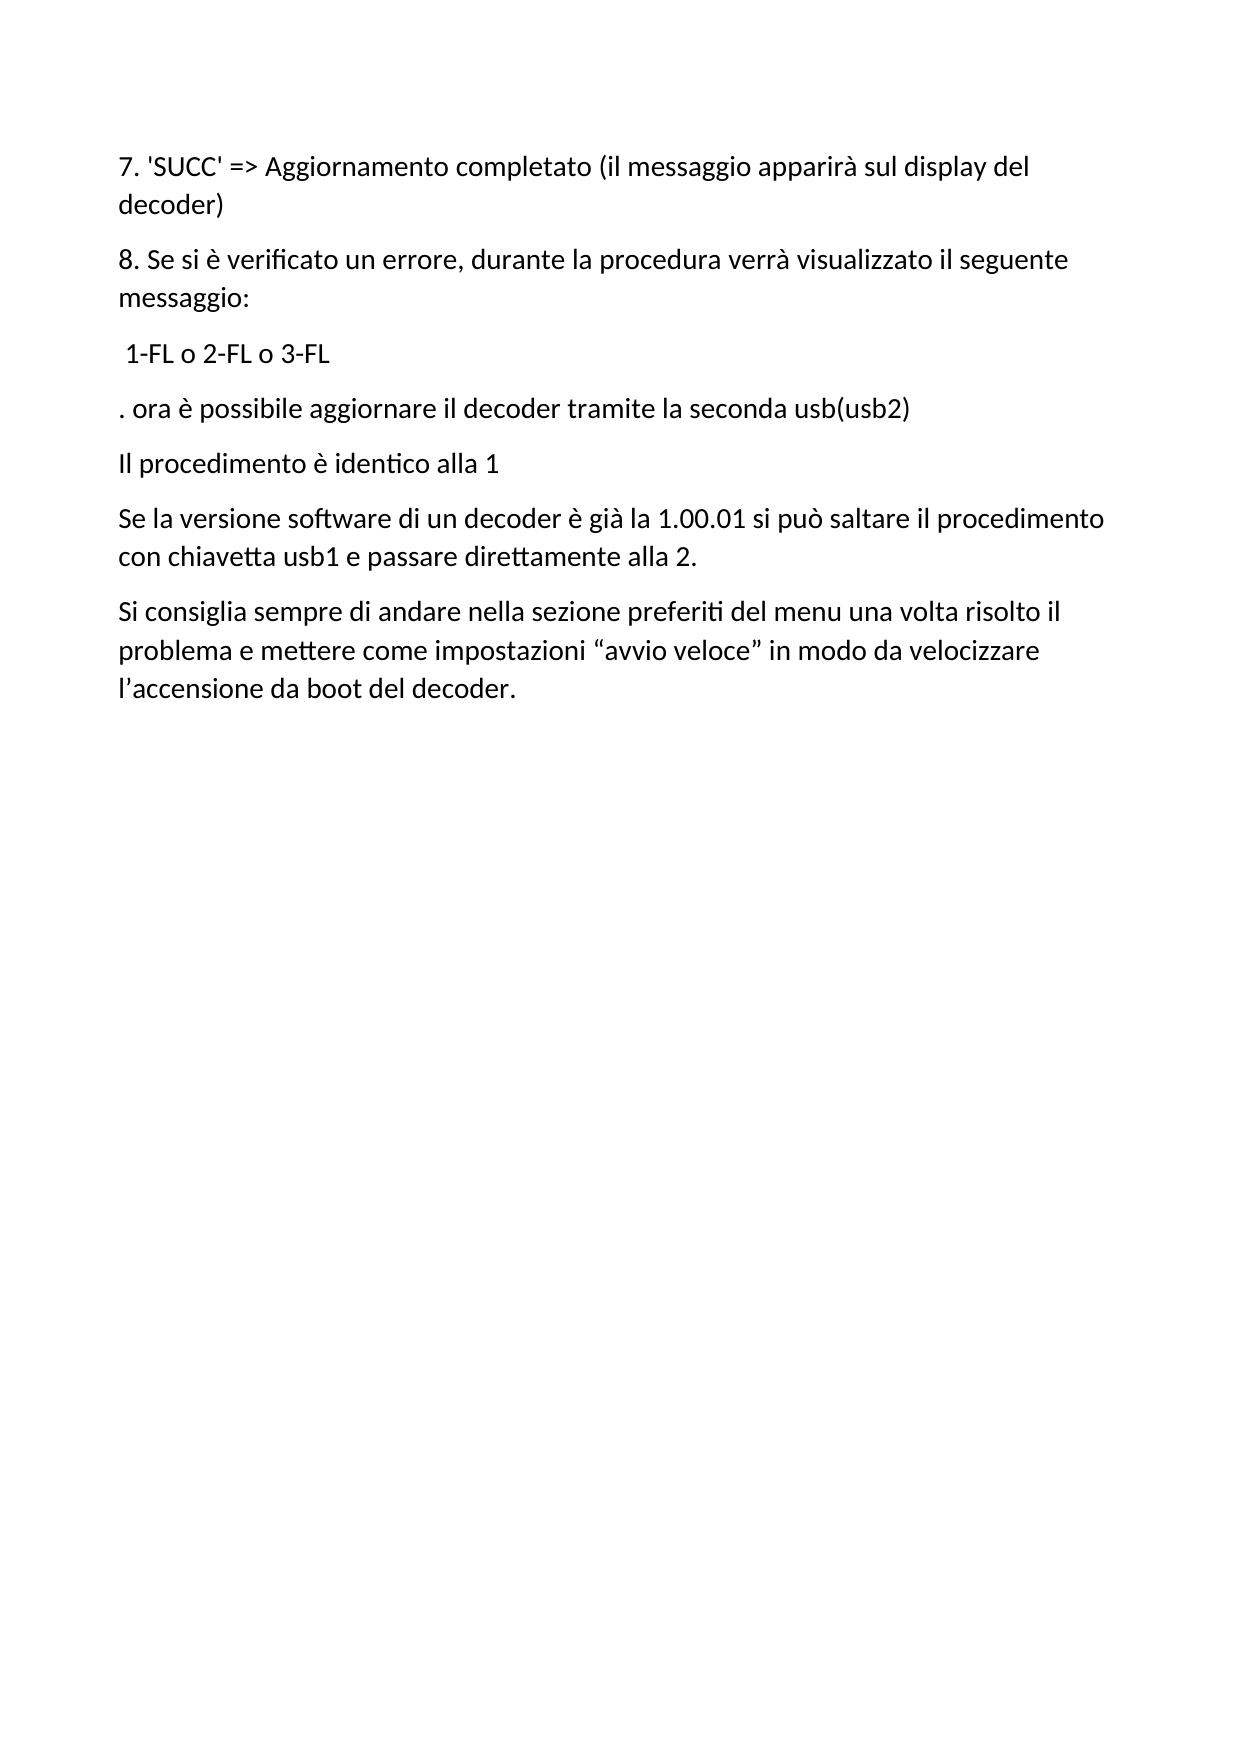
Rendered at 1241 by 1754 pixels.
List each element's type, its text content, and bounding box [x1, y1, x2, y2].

text 7. 'SUCC' => Aggiornamento completato (il messaggio apparirà sul display del decoder) [118, 148, 1122, 222]
text Se la versione software di un decoder è già la 1.00.01 si può saltare il procedimento con chiavetta usb1 e passare direttamente alla 2. [118, 500, 1122, 574]
text 1-FL o 2-FL o 3-FL [118, 335, 1122, 370]
text Si consiglia sempre di andare nella sezione preferiti del menu una volta risolto il problema e mettere come impostazioni “avvio veloce” in modo da velocizzare l’accensione da boot del decoder. [118, 593, 1122, 706]
text 8. Se si è verificato un errore, durante la procedura verrà visualizzato il seguente messaggio: [118, 241, 1122, 315]
text . ora è possibile aggiornare il decoder tramite la seconda usb(usb2) [118, 390, 1122, 425]
text Il procedimento è identico alla 1 [118, 445, 1122, 481]
